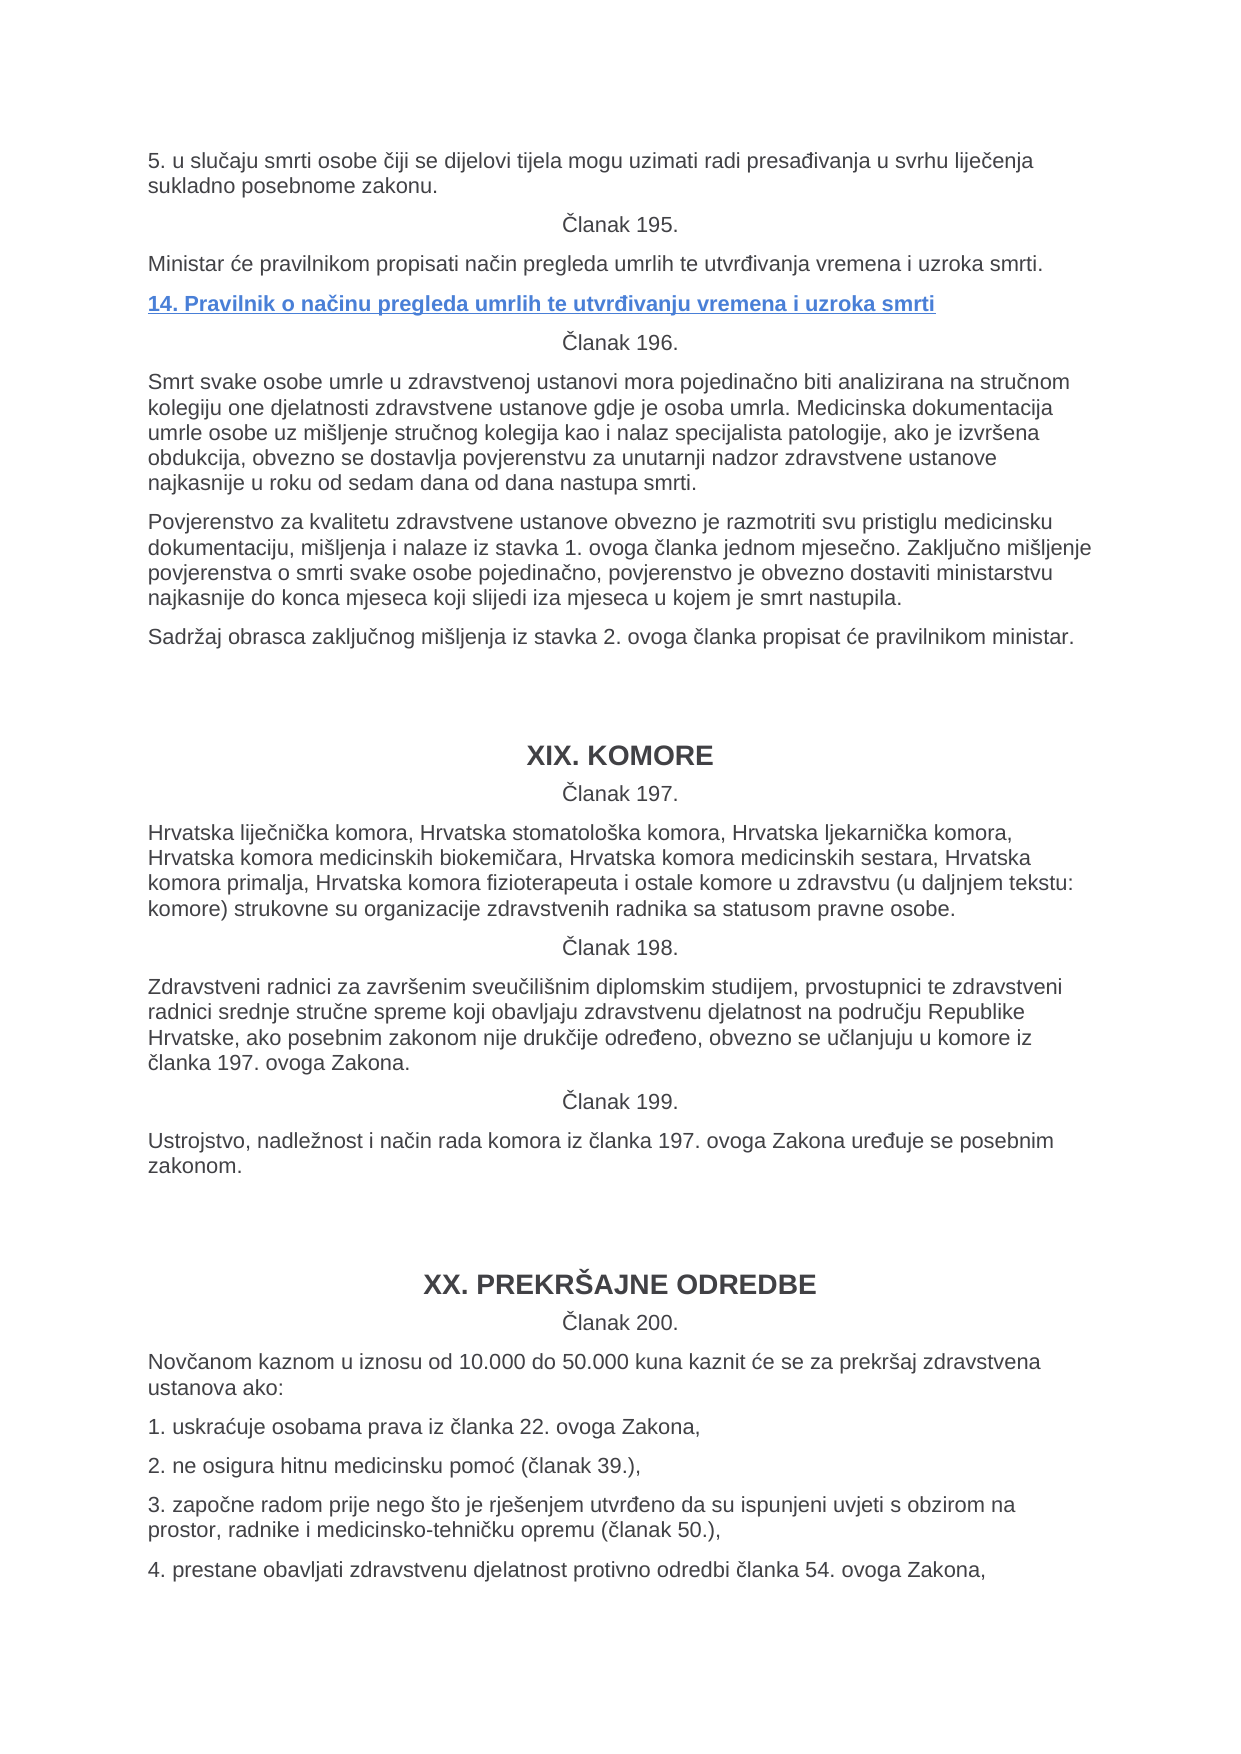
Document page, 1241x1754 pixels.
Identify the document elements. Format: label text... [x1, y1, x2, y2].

text 4. prestane obavljati zdravstvenu djelatnost protivno odredbi članka 54. ovoga Zakona, [148, 1557, 1093, 1582]
text 1. uskraćuje osobama prava iz članka 22. ovoga Zakona, [148, 1414, 1093, 1439]
text Članak 200. [148, 1310, 1093, 1335]
text Članak 196. [148, 330, 1093, 355]
text Novčanom kaznom u iznosu od 10.000 do 50.000 kuna kaznit će se za prekršaj zdravstvena ustanova ako: [148, 1349, 1093, 1399]
text 14. Pravilnik o načinu pregleda umrlih te utvrđivanju vremena i uzroka smrti [148, 291, 1093, 316]
text XX. PREKRŠAJNE ODREDBE [148, 1258, 1093, 1301]
text Članak 199. [148, 1089, 1093, 1114]
text Sadržaj obrasca zaključnog mišljenja iz stavka 2. ovoga članka propisat će pravilnikom ministar. [148, 624, 1093, 649]
text Zdravstveni radnici za završenim sveučilišnim diplomskim studijem, prvostupnici te zdravstveni radnici srednje stručne spreme koji obavljaju zdravstvenu djelatnost na području Republike Hrvatske, ako posebnim zakonom nije drukčije određeno, obvezno se učlanjuju u komore iz članka 197. ovoga Zakona. [148, 974, 1093, 1075]
text Hrvatska liječnička komora, Hrvatska stomatološka komora, Hrvatska ljekarnička komora, Hrvatska komora medicinskih biokemičara, Hrvatska komora medicinskih sestara, Hrvatska komora primalja, Hrvatska komora fizioterapeuta i ostale komore u zdravstvu (u daljnjem tekstu: komore) strukovne su organizacije zdravstvenih radnika sa statusom pravne osobe. [148, 820, 1093, 921]
text XIX. KOMORE [148, 729, 1093, 771]
text 3. započne radom prije nego što je rješenjem utvrđeno da su ispunjeni uvjeti s obzirom na prostor, radnike i medicinsko-tehničku opremu (članak 50.), [148, 1492, 1093, 1543]
text Ministar će pravilnikom propisati način pregleda umrlih te utvrđivanja vremena i uzroka smrti. [148, 251, 1093, 277]
text Smrt svake osobe umrle u zdravstvenoj ustanovi mora pojedinačno biti analizirana na stručnom kolegiju one djelatnosti zdravstvene ustanove gdje je osoba umrla. Medicinska dokumentacija umrle osobe uz mišljenje stručnog kolegija kao i nalaz specijalista patologije, ako je izvršena obdukcija, obvezno se dostavlja povjerenstvu za unutarnji nadzor zdravstvene ustanove najkasnije u roku od sedam dana od dana nastupa smrti. [148, 369, 1093, 495]
text 2. ne osigura hitnu medicinsku pomoć (članak 39.), [148, 1453, 1093, 1478]
text Povjerenstvo za kvalitetu zdravstvene ustanove obvezno je razmotriti svu pristiglu medicinsku dokumentaciju, mišljenja i nalaze iz stavka 1. ovoga članka jednom mjesečno. Zaključno mišljenje povjerenstva o smrti svake osobe pojedinačno, povjerenstvo je obvezno dostaviti ministarstvu najkasnije do konca mjeseca koji slijedi iza mjeseca u kojem je smrt nastupila. [148, 509, 1093, 610]
text Članak 198. [148, 935, 1093, 960]
text Ustrojstvo, nadležnost i način rada komora iz članka 197. ovoga Zakona uređuje se posebnim zakonom. [148, 1128, 1093, 1179]
text Članak 197. [148, 781, 1093, 806]
text 5. u slučaju smrti osobe čiji se dijelovi tijela mogu uzimati radi presađivanja u svrhu liječenja sukladno posebnome zakonu. [148, 148, 1093, 198]
text Članak 195. [148, 212, 1093, 237]
